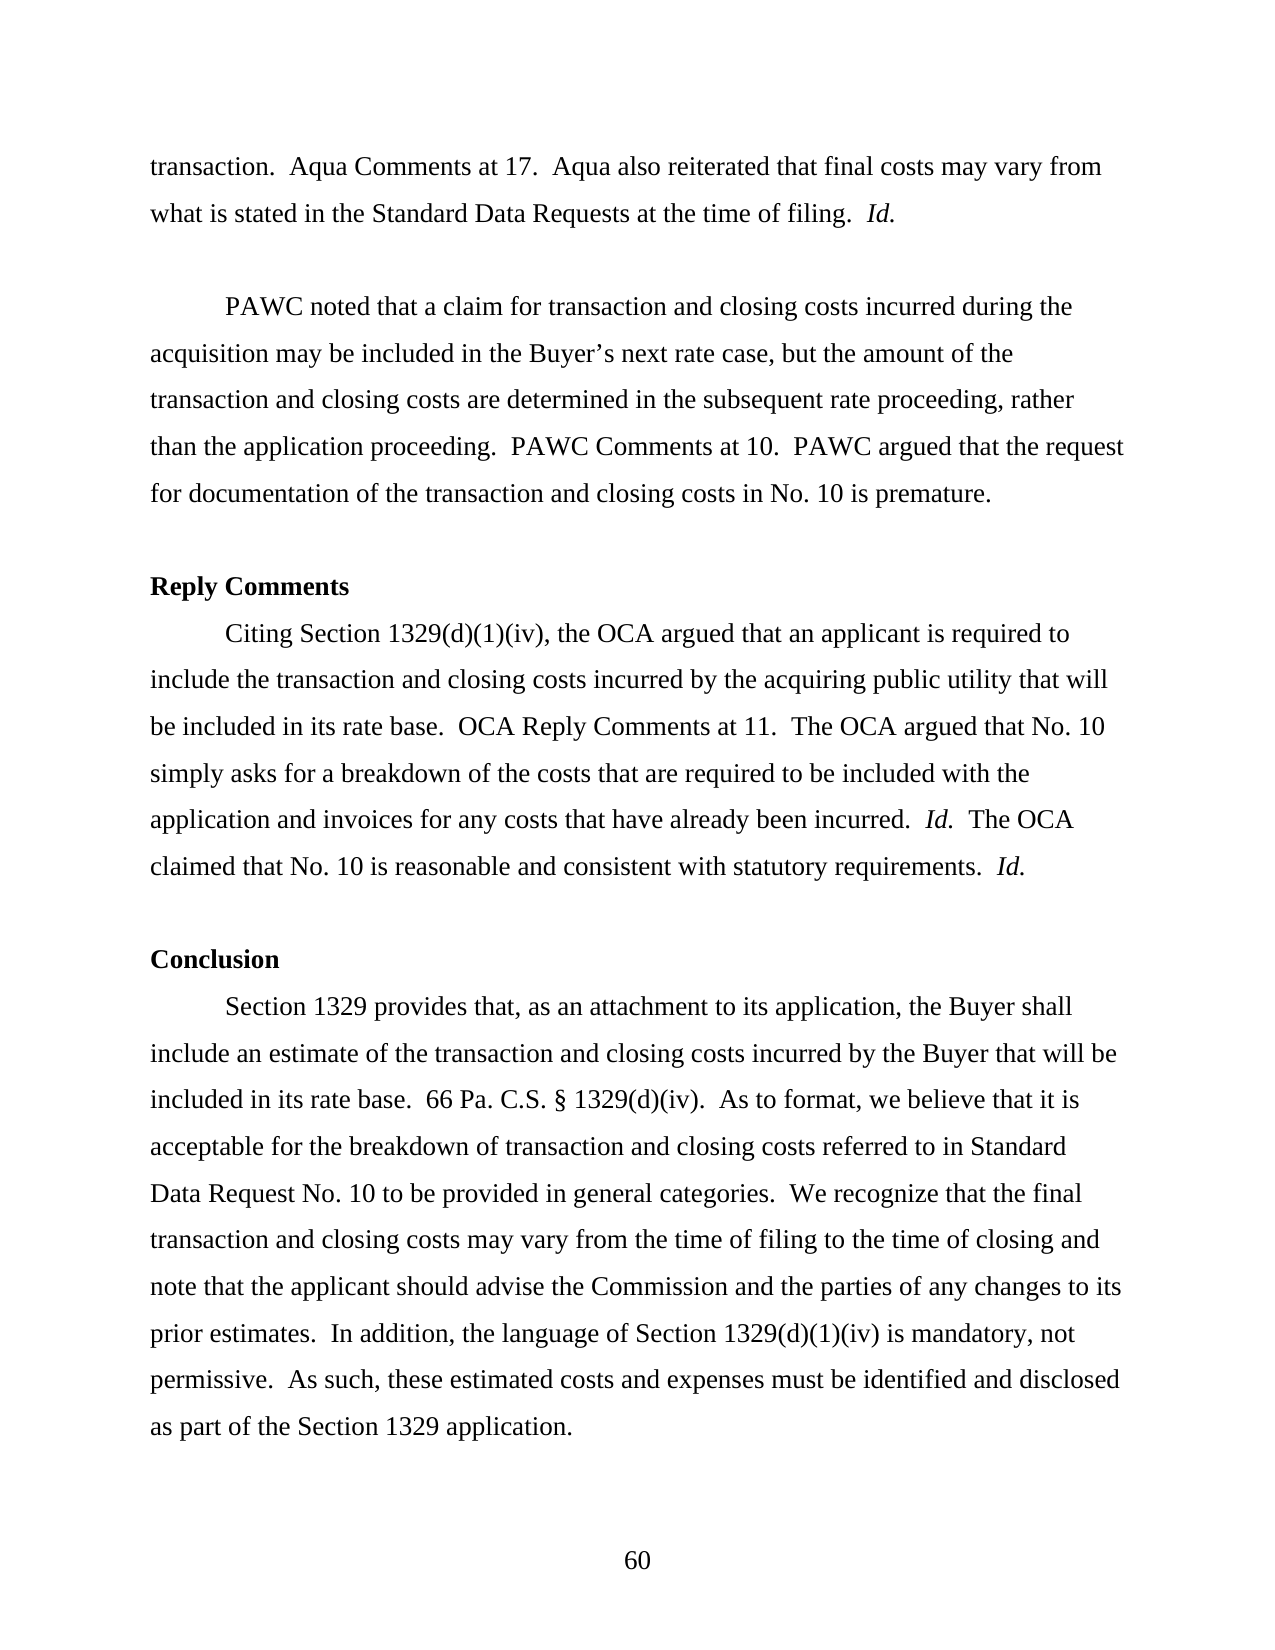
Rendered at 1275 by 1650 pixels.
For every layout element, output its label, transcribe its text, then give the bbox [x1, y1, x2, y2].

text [150, 150, 1125, 228]
text Citing Section 1329(d)(1)(iv), the OCA argued that an applicant is required to include the transaction and closing costs incurred by the acquiring public utility that will be included in its rate base. OCA Reply Comments at 11. The OCA argued that No. 10 simply asks for a breakdown of the costs that are required to be included with the application and invoices for any costs that have already been incurred. Id. The OCA claimed that No. 10 is reasonable and consistent with statutory requirements. Id. [150, 617, 1125, 881]
text Section 1329 provides that, as an attachment to its application, the Buyer shall include an estimate of the transaction and closing costs incurred by the Buyer that will be included in its rate base. 66 Pa. C.S. § 1329(d)(iv). As to format, we believe that it is acceptable for the breakdown of transaction and closing costs referred to in Standard Data Request No. 10 to be provided in general categories. We recognize that the final transaction and closing costs may vary from the time of filing to the time of closing and note that the applicant should advise the Commission and the parties of any changes to its prior estimates. In addition, the language of Section 1329(d)(1)(iv) is mandatory, not permissive. As such, these estimated costs and expenses must be identified and disclosed as part of the Section 1329 application. [150, 990, 1125, 1441]
text Conclusion [150, 943, 1125, 974]
text Reply Comments [150, 570, 1125, 601]
text PAWC noted that a claim for transaction and closing costs incurred during the acquisition may be included in the Buyer’s next rate case, but the amount of the transaction and closing costs are determined in the subsequent rate proceeding, rather than the application proceeding. PAWC Comments at 10. PAWC argued that the request for documentation of the transaction and closing costs in No. 10 is premature. [150, 290, 1125, 508]
